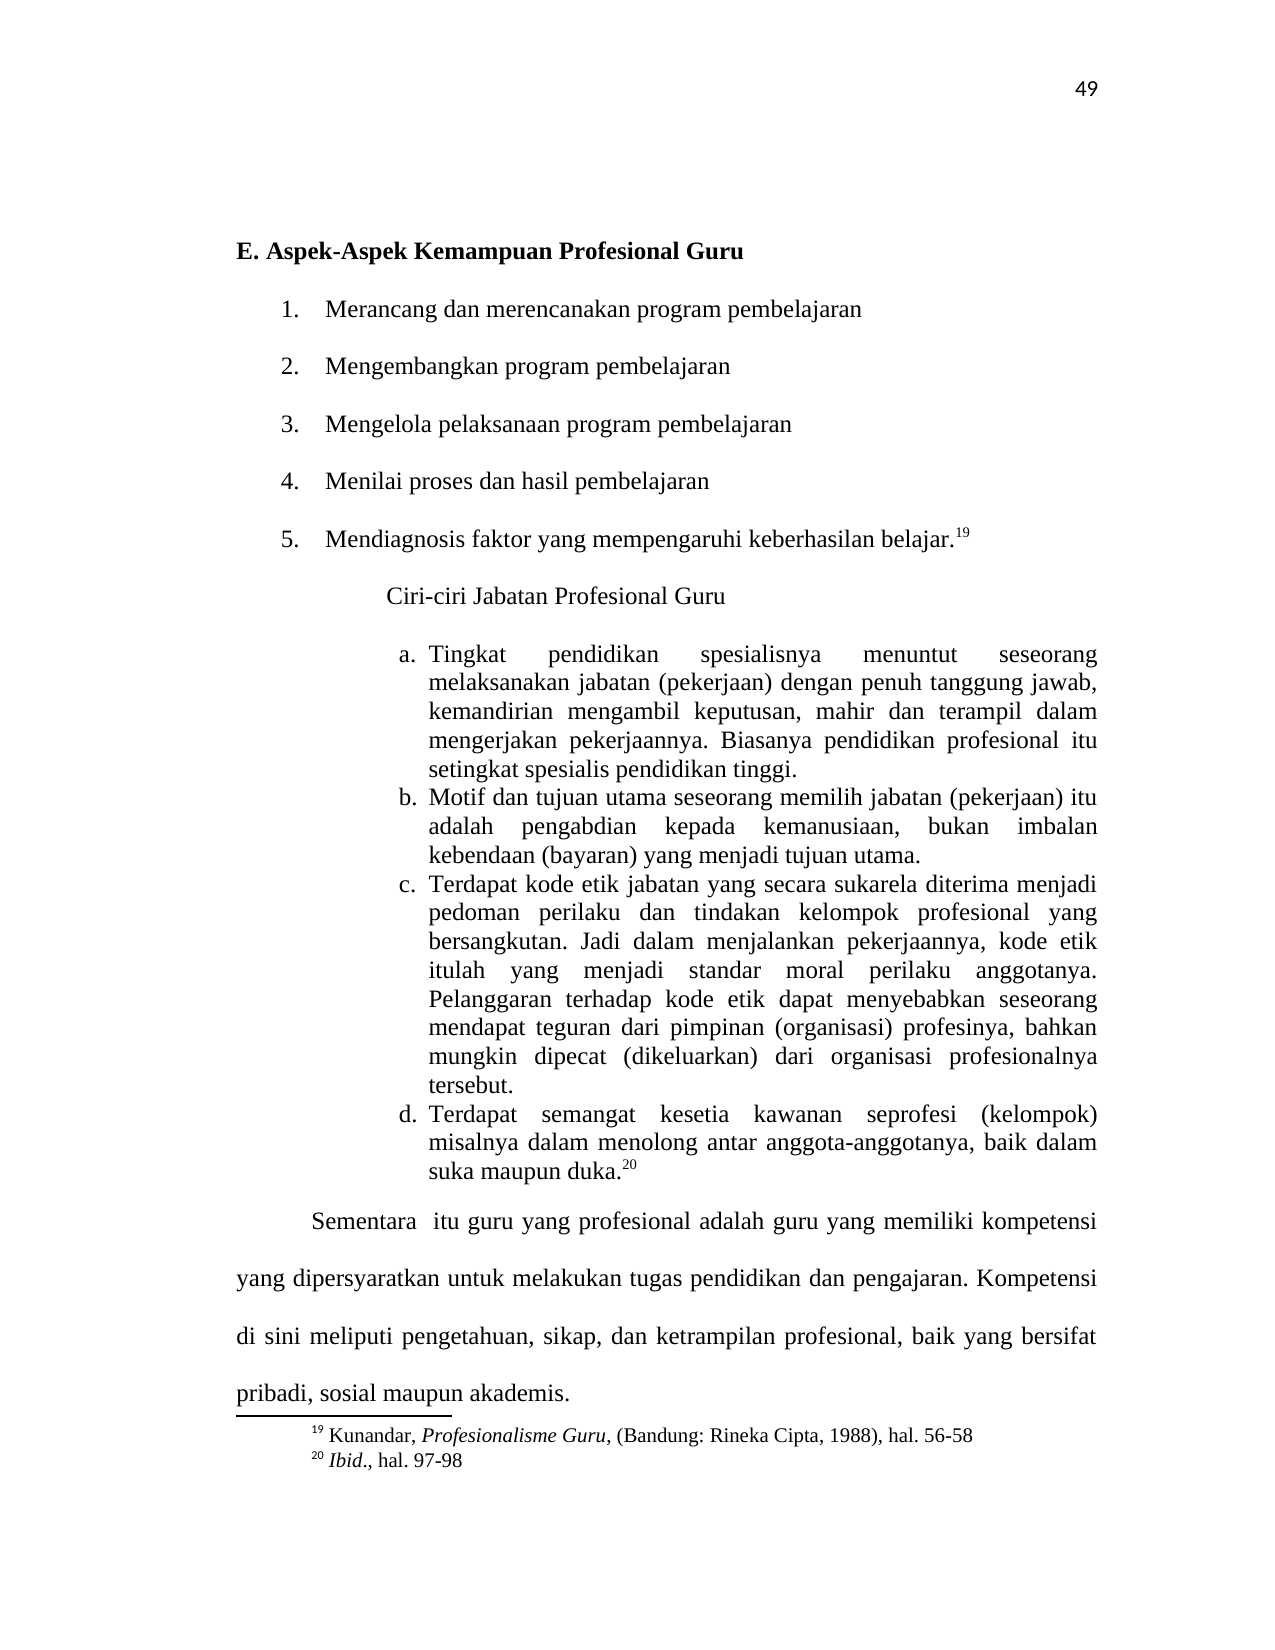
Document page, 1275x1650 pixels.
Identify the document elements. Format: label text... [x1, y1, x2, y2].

list Motif dan tujuan utama seseorang memilih jabatan (pekerjaan) itu adalah pengabdian kepada kemanusiaan, bukan imbalan kebendaan (bayaran) yang menjadi tujuan utama. [399, 782, 1098, 869]
list Merancang dan merencanakan program pembelajaran [281, 294, 1098, 322]
list Tingkat pendidikan spesialisnya menuntut seseorang melaksanakan jabatan (pekerjaan) dengan penuh tanggung jawab, kemandirian mengambil keputusan, mahir dan terampil dalam mengerjakan pekerjaannya. Biasanya pendidikan profesional itu setingkat spesialis pendidikan tinggi. [399, 639, 1098, 782]
list Mengelola pelaksanaan program pembelajaran [281, 409, 1098, 437]
list Terdapat semangat kesetia kawanan seprofesi (kelompok) misalnya dalam menolong antar anggota-anggotanya, baik dalam suka maupun duka. [399, 1099, 1098, 1185]
list Aspek-Aspek Kemampuan Profesional Guru [236, 236, 1098, 265]
list Ciri-ciri Jabatan Profesional Guru [386, 581, 1098, 610]
text Sementara itu guru yang profesional adalah guru yang memiliki kompetensi yang dipersyaratkan untuk melakukan tugas pendidikan dan pengajaran. Kompetensi di sini meliputi pengetahuan, sikap, dan ketrampilan profesional, baik yang bersifat pribadi, sosial maupun akademis. [236, 1206, 1098, 1407]
list Mengembangkan program pembelajaran [281, 351, 1098, 380]
list Terdapat kode etik jabatan yang secara sukarela diterima menjadi pedoman perilaku dan tindakan kelompok profesional yang bersangkutan. Jadi dalam menjalankan pekerjaannya, kode etik itulah yang menjadi standar moral perilaku anggotanya. Pelanggaran terhadap kode etik dapat menyebabkan seseorang mendapat teguran dari pimpinan (organisasi) profesinya, bahkan mungkin dipecat (dikeluarkan) dari organisasi profesionalnya tersebut. [399, 869, 1098, 1099]
list Mendiagnosis faktor yang mempengaruhi keberhasilan belajar. [281, 524, 1098, 552]
list Menilai proses dan hasil pembelajaran [281, 466, 1098, 495]
